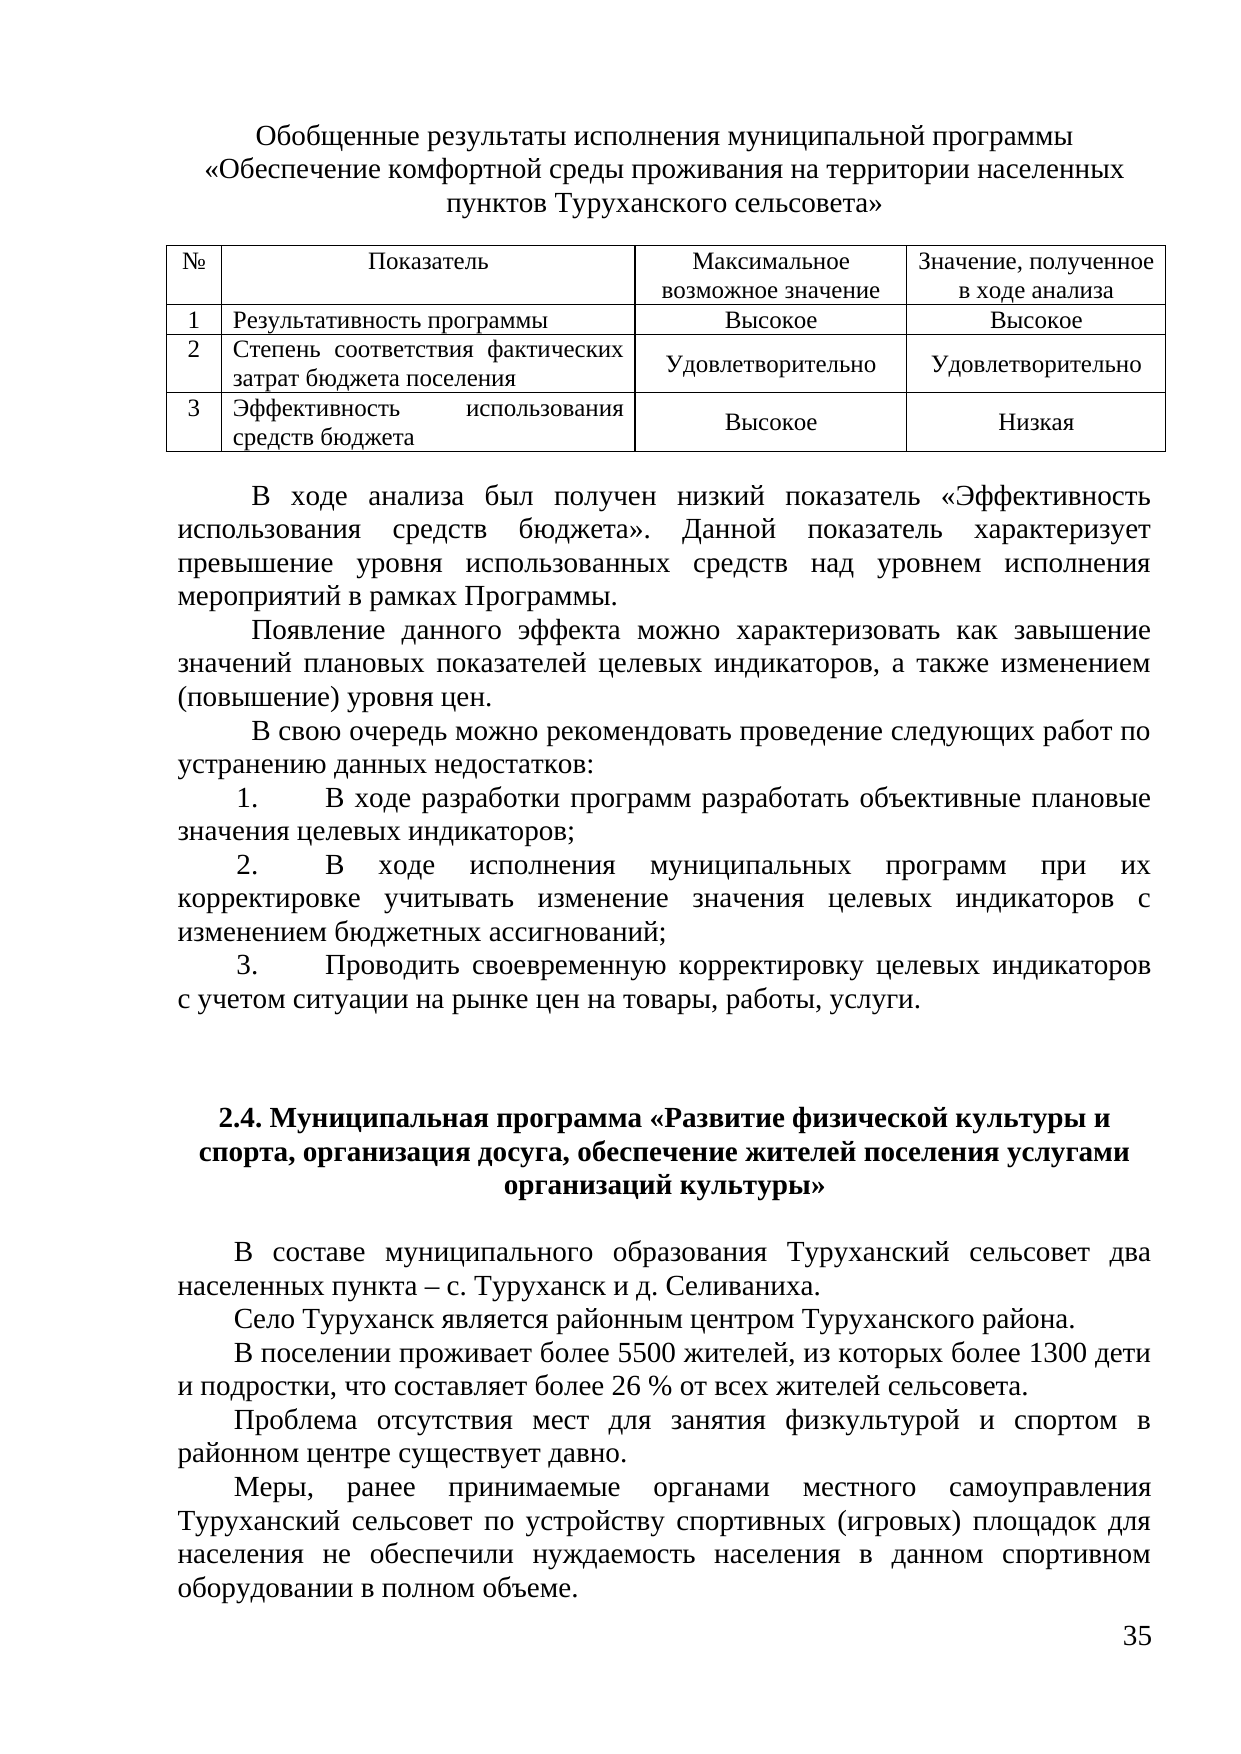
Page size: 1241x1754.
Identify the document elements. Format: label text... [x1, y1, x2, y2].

list В ходе исполнения муниципальных программ при их корректировке учитывать изменение значения целевых индикаторов с изменением бюджетных ассигнований; [177, 847, 1152, 947]
table_header Показатель [222, 246, 634, 304]
text В поселении проживает более 5500 жителей, из которых более 1300 дети и подростки, что составляет более 26 % от всех жителей сельсовета. [177, 1335, 1152, 1402]
text Обобщенные результаты исполнения муниципальной программы «Обеспечение комфортной среды проживания на территории населенных пунктов Туруханского сельсовета» [177, 118, 1152, 219]
table_cell Высокое [636, 393, 906, 451]
list Проводить своевременную корректировку целевых индикаторов с учетом ситуации на рынке цен на товары, работы, услуги. [177, 947, 1152, 1014]
list В ходе разработки программ разработать объективные плановые значения целевых индикаторов; [177, 780, 1152, 847]
text Проблема отсутствия мест для занятия физкультурой и спортом в районном центре существует давно. [177, 1402, 1152, 1469]
table_cell Степень соответствия фактических затрат бюджета поселения [222, 335, 634, 392]
table_cell Низкая [907, 393, 1165, 451]
table_header Максимальное возможное значение [636, 246, 906, 304]
table_cell 1 [167, 305, 221, 333]
table_cell Эффективность использования средств бюджета [222, 393, 634, 451]
table_cell Удовлетворительно [636, 335, 906, 392]
text Село Туруханск является районным центром Туруханского района. [177, 1301, 1152, 1335]
table_cell Высокое [636, 305, 906, 333]
text Меры, ранее принимаемые органами местного самоуправления Туруханский сельсовет по устройству спортивных (игровых) площадок для населения не обеспечили нуждаемость населения в данном спортивном оборудовании в полном объеме. [177, 1469, 1152, 1603]
text В составе муниципального образования Туруханский сельсовет два населенных пункта – с. Туруханск и д. Селиваниха. [177, 1234, 1152, 1301]
text Появление данного эффекта можно характеризовать как завышение значений плановых показателей целевых индикаторов, а также изменением (повышение) уровня цен. [177, 612, 1152, 713]
table_header № [167, 246, 221, 304]
table_cell Результативность программы [222, 305, 634, 333]
text В свою очередь можно рекомендовать проведение следующих работ по устранению данных недостатков: [177, 713, 1152, 780]
table_cell 2 [167, 335, 221, 392]
text В ходе анализа был получен низкий показатель «Эффективность использования средств бюджета». Данной показатель характеризует превышение уровня использованных средств над уровнем исполнения мероприятий в рамках Программы. [177, 478, 1152, 612]
table_cell Высокое [907, 305, 1165, 333]
table_cell Удовлетворительно [907, 335, 1165, 392]
table_header Значение, полученное в ходе анализа [907, 246, 1165, 304]
table_cell 3 [167, 393, 221, 451]
subtitle 2.4. Муниципальная программа «Развитие физической культуры и спорта, организация досуга, обеспечение жителей поселения услугами организаций культуры» [177, 1100, 1152, 1201]
